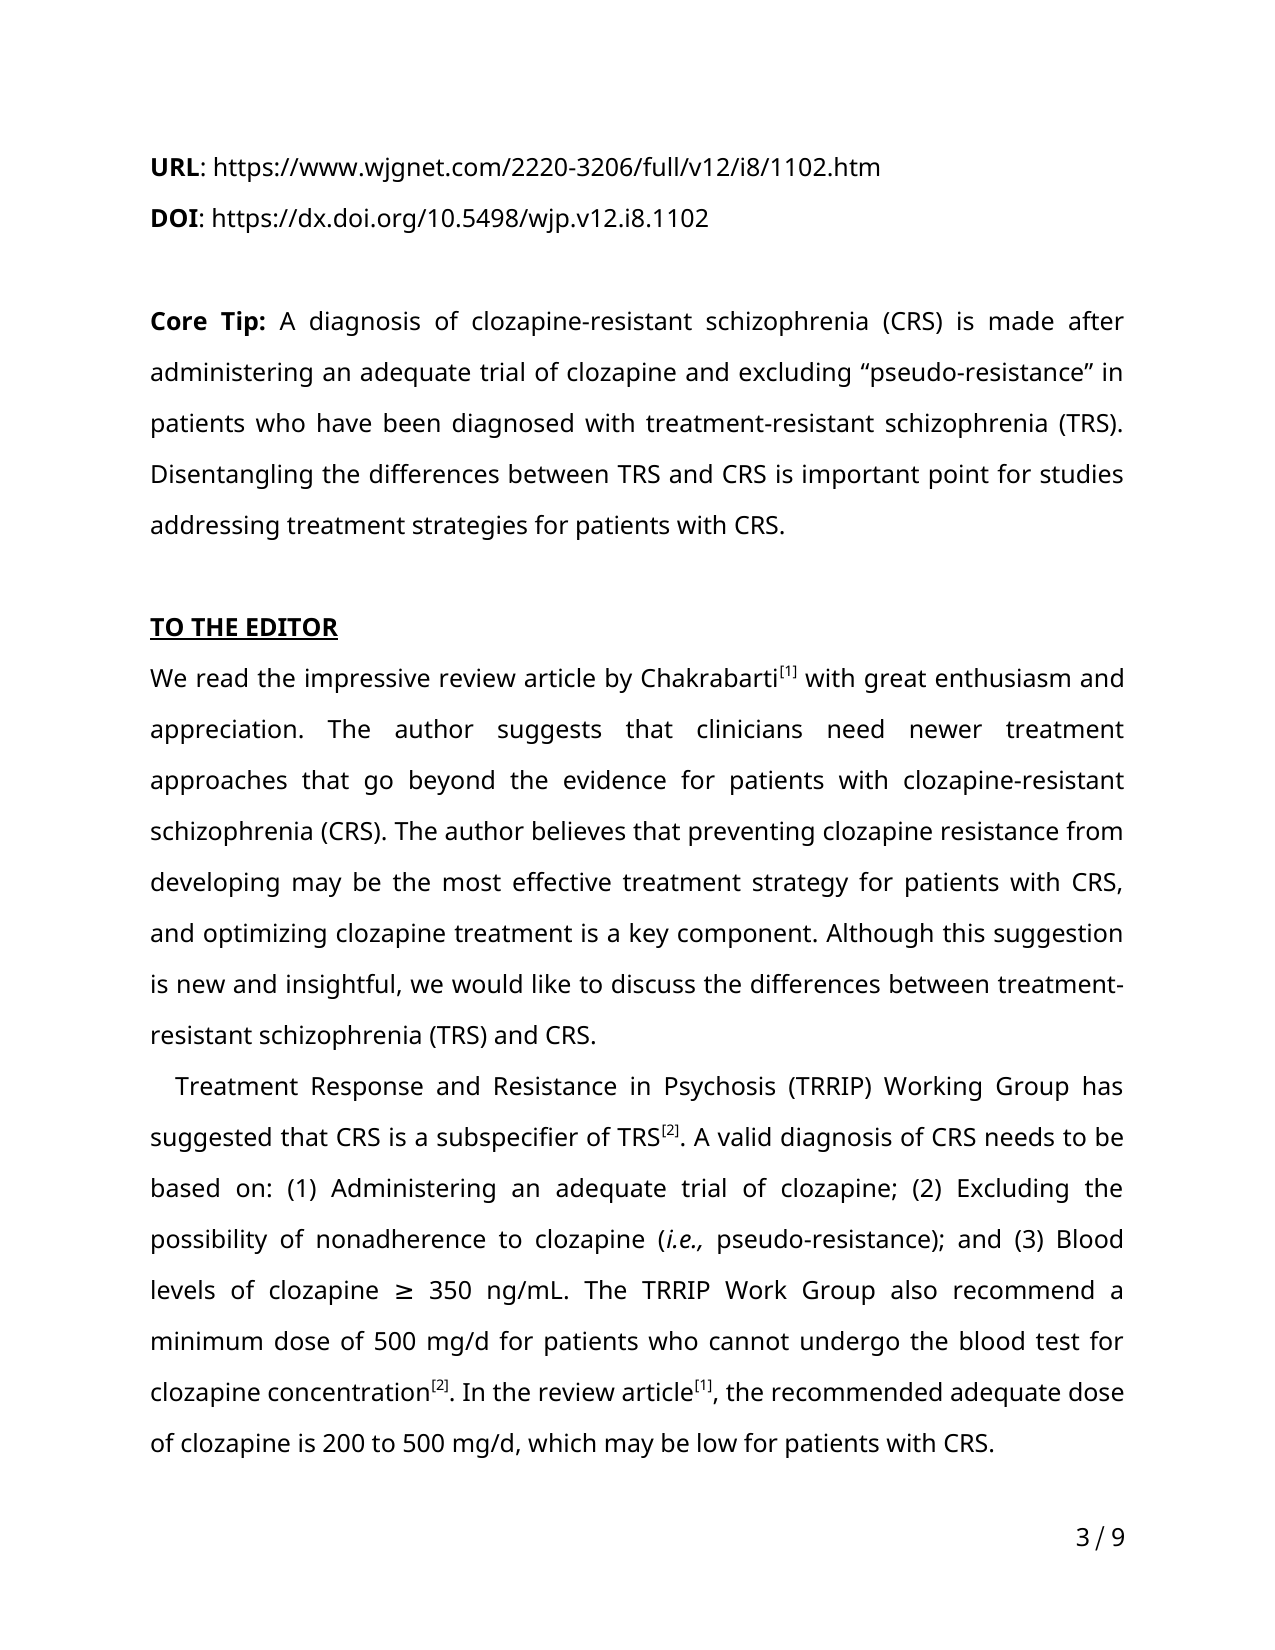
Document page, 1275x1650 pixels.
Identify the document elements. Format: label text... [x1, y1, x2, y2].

text DOI: https://dx.doi.org/10.5498/wjp.v12.i8.1102 [150, 201, 1125, 235]
text We read the impressive review article by Chakrabarti[1] with great enthusiasm and appreciation. The author suggests that clinicians need newer treatment approaches that go beyond the evidence for patients with clozapine-resistant schizophrenia (CRS). The author believes that preventing clozapine resistance from developing may be the most effective treatment strategy for patients with CRS, and optimizing clozapine treatment is a key component. Although this suggestion is new and insightful, we would like to discuss the differences between treatment-resistant schizophrenia (TRS) and CRS. [150, 660, 1125, 1052]
text TO THE EDITOR [150, 609, 1125, 643]
text URL: https://www.wjgnet.com/2220-3206/full/v12/i8/1102.htm [150, 150, 1125, 184]
text Treatment Response and Resistance in Psychosis (TRRIP) Working Group has suggested that CRS is a subspecifier of TRS[2]. A valid diagnosis of CRS needs to be based on: (1) Administering an adequate trial of clozapine; (2) Excluding the possibility of nonadherence to clozapine (i.e., pseudo-resistance); and (3) Blood levels of clozapine ≥ 350 ng/mL. The TRRIP Work Group also recommend a minimum dose of 500 mg/d for patients who cannot undergo the blood test for clozapine concentration[2]. In the review article[1], the recommended adequate dose of clozapine is 200 to 500 mg/d, which may be low for patients with CRS. [150, 1069, 1125, 1460]
text Core Tip: A diagnosis of clozapine-resistant schizophrenia (CRS) is made after administering an adequate trial of clozapine and excluding “pseudo-resistance” in patients who have been diagnosed with treatment-resistant schizophrenia (TRS). Disentangling the differences between TRS and CRS is important point for studies addressing treatment strategies for patients with CRS. [150, 303, 1125, 541]
